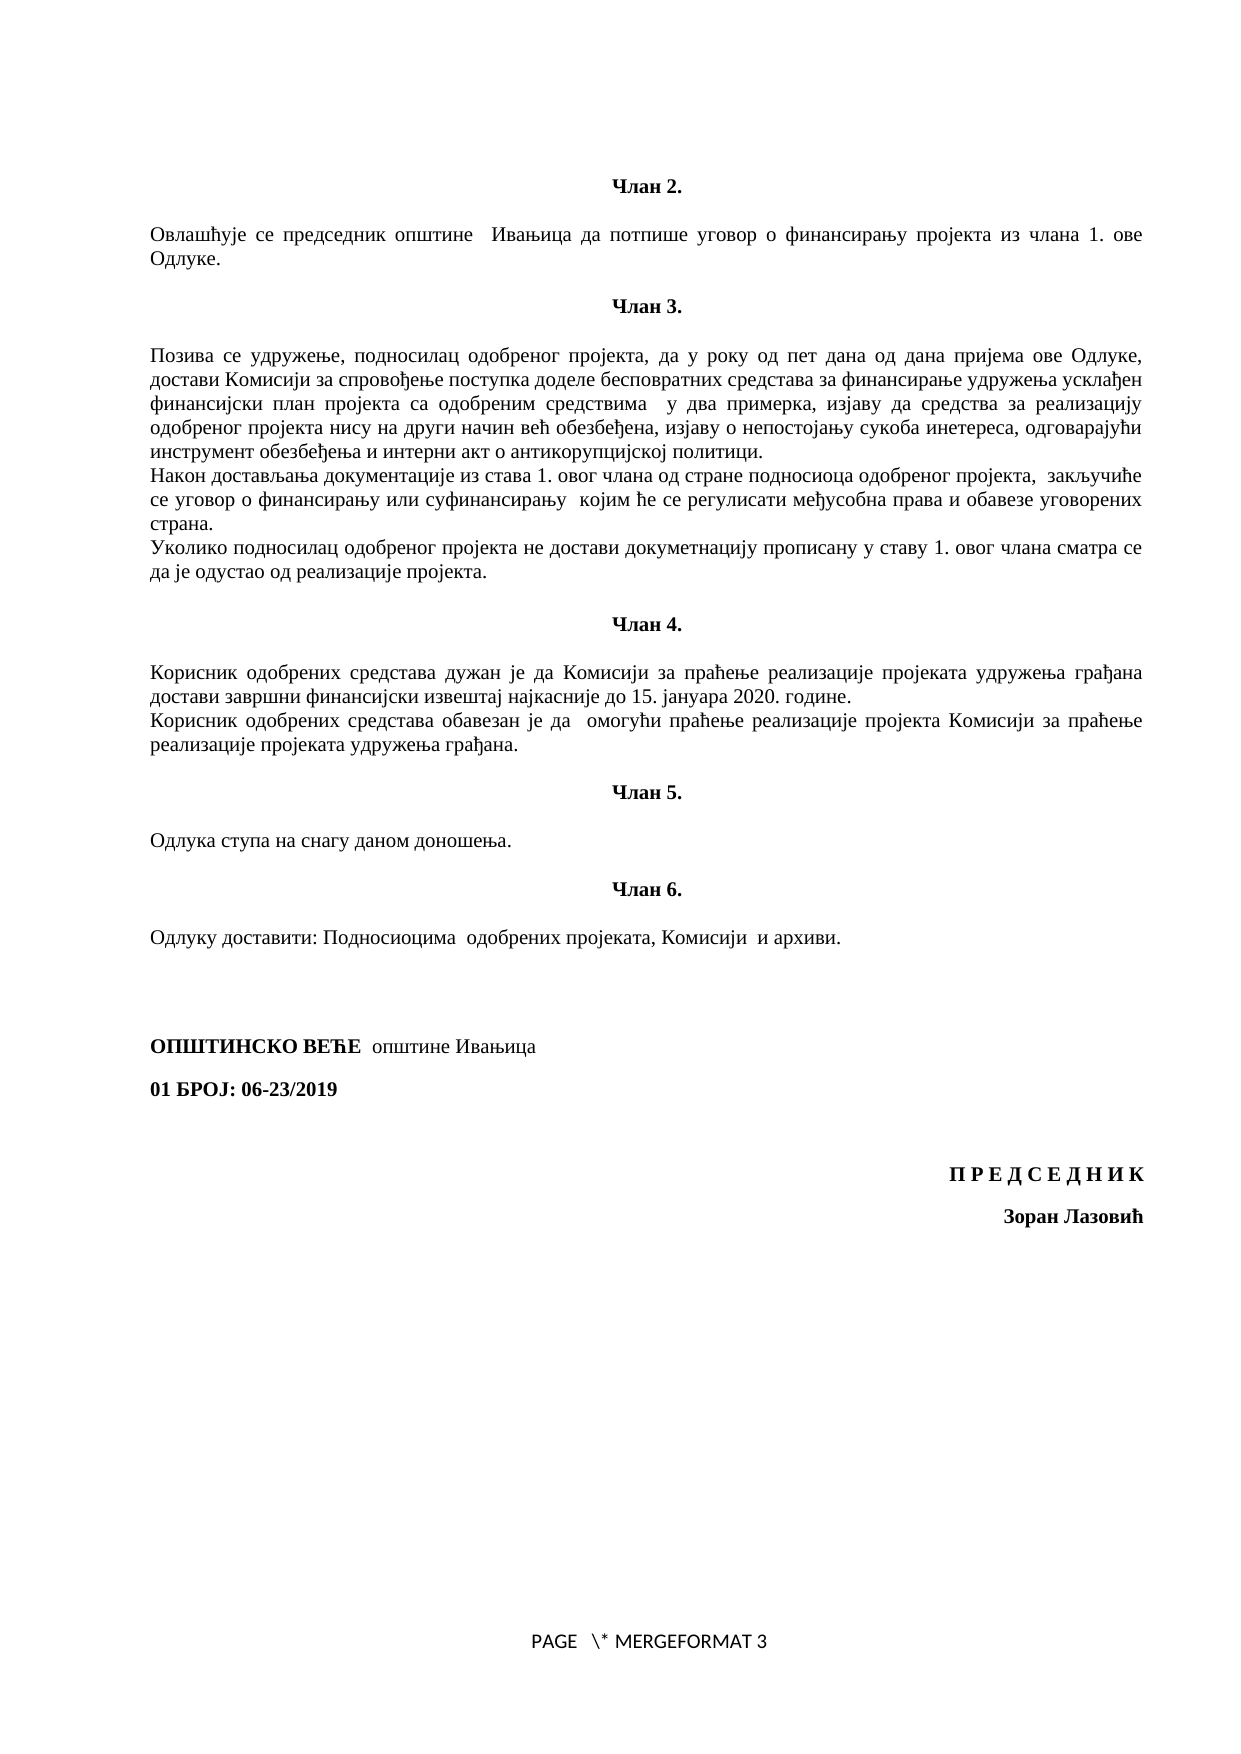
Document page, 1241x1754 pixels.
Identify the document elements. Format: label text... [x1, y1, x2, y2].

text Након достављања документације из става 1. овог члана од стране подносиоца одобреног пројекта, закључиће се уговор о финансирању или суфинансирању којим ће се регулисати међусобна права и обавезе уговорених страна. [150, 463, 1144, 535]
text Члан 4. [150, 612, 1144, 636]
text Зоран Лазовић [150, 1204, 1144, 1228]
text Позива се удружење, подносилац одобреног пројекта, да у року од пет дана од дана пријема ове Одлуке, достави Комисији за спровођење поступка доделе бесповратних средстава за финансирање удружења усклађен финансијски план пројекта са одобреним средствима у два примерка, изјаву да средства за реализацију одобреног пројекта нису на други начин већ обезбеђена, изјаву о непостојању сукоба инетереса, одговарајући инструмент обезбеђења и интерни акт о антикорупцијској политици. [150, 342, 1144, 463]
text П Р Е Д С Е Д Н И К [150, 1162, 1144, 1186]
text Члан 6. [150, 877, 1144, 901]
text Члан 5. [150, 780, 1144, 804]
text Уколико подносилац одобреног пројекта не достави докуметнацију прописану у ставу 1. овог члана сматра се да је одустао од реализације пројекта. [150, 535, 1144, 583]
text Члан 2. [150, 174, 1144, 198]
text Одлука ступа на снагу даном доношења. [150, 828, 1144, 852]
text Члан 3. [150, 294, 1144, 318]
text Овлашћује се председник општине Ивањица да потпише уговор о финансирању пројекта из члана 1. ове Одлуке. [150, 222, 1144, 270]
text ОПШТИНСКО ВЕЋЕ општине Ивањица [150, 1034, 1144, 1058]
text Корисник одобрених средстава дужан је да Комисији за праћење реализације пројеката удружења грађана достави завршни финансијски извештај најкасније до 15. јануара 2020. године. [150, 660, 1144, 708]
text Одлуку доставити: Подносиоцима одобрених пројеката, Комисији и архиви. [150, 925, 1144, 949]
text Корисник одобрених средстава обавезан је да омогући праћење реализације пројекта Комисији за праћење реализације пројеката удружења грађана. [150, 708, 1144, 756]
text 01 БРОЈ: 06-23/2019 [150, 1077, 1144, 1101]
